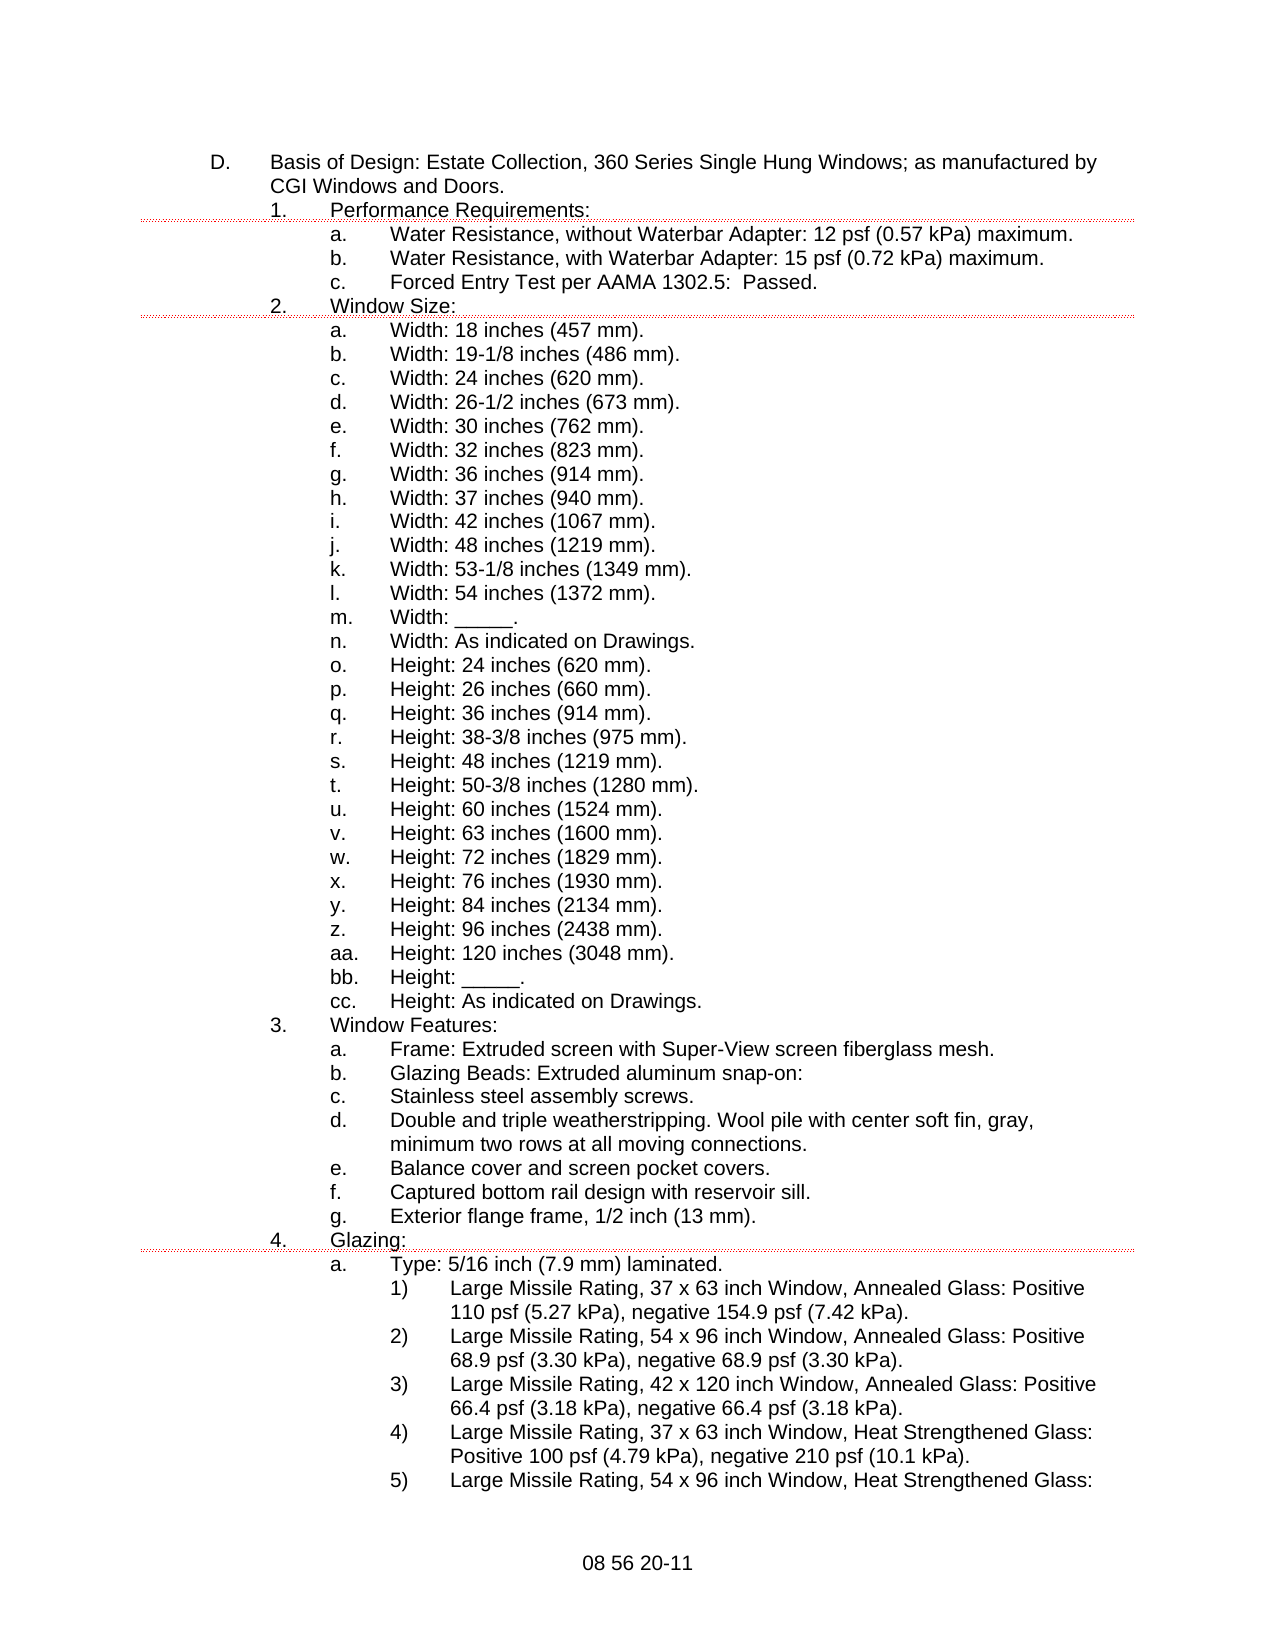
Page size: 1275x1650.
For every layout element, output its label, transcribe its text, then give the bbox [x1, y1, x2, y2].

list Frame: Extruded screen with Super-View screen fiberglass mesh. [330, 1036, 1125, 1060]
list Width: 26-1/2 inches (673 mm). [330, 389, 1125, 413]
list Width: 19-1/8 inches (486 mm). [330, 342, 1125, 366]
list Height: _____. [330, 964, 1125, 988]
list Height: 26 inches (660 mm). [330, 677, 1125, 701]
list Water Resistance, with Waterbar Adapter: 15 psf (0.72 kPa) maximum. [330, 246, 1125, 270]
list Stainless steel assembly screws. [330, 1084, 1125, 1108]
list Height: 72 inches (1829 mm). [330, 845, 1125, 869]
list Type: 5/16 inch (7.9 mm) laminated. [330, 1252, 1125, 1276]
list Width: 32 inches (823 mm). [330, 437, 1125, 461]
list Height: 63 inches (1600 mm). [330, 821, 1125, 845]
list Height: 50-3/8 inches (1280 mm). [330, 773, 1125, 797]
list Height: 84 inches (2134 mm). [330, 893, 1125, 917]
list Basis of Design: Estate Collection, 360 Series Single Hung Windows; as manufactured by CGI Windows and Doors. [210, 150, 1125, 198]
list Forced Entry Test per AAMA 1302.5: Passed. [330, 270, 1125, 294]
list Width: As indicated on Drawings. [330, 629, 1125, 653]
list Height: 36 inches (914 mm). [330, 701, 1125, 725]
list Width: 48 inches (1219 mm). [330, 533, 1125, 557]
list Large Missile Rating, 37 x 63 inch Window, Heat Strengthened Glass: Positive 100 psf (4.79 kPa), negative 210 psf (10.1 kPa). [390, 1420, 1125, 1468]
list Large Missile Rating, 54 x 96 inch Window, Annealed Glass: Positive 68.9 psf (3.30 kPa), negative 68.9 psf (3.30 kPa). [390, 1324, 1125, 1372]
list Exterior flange frame, 1/2 inch (13 mm). [330, 1204, 1125, 1228]
list Width: 37 inches (940 mm). [330, 485, 1125, 509]
list Balance cover and screen pocket covers. [330, 1156, 1125, 1180]
list Width: 36 inches (914 mm). [330, 461, 1125, 485]
list Height: 38-3/8 inches (975 mm). [330, 725, 1125, 749]
list Height: 120 inches (3048 mm). [330, 941, 1125, 964]
list Width: 24 inches (620 mm). [330, 366, 1125, 389]
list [390, 1468, 1125, 1492]
list Width: 54 inches (1372 mm). [330, 581, 1125, 605]
list Water Resistance, without Waterbar Adapter: 12 psf (0.57 kPa) maximum. [330, 222, 1125, 246]
list Large Missile Rating, 42 x 120 inch Window, Annealed Glass: Positive 66.4 psf (3.18 kPa), negative 66.4 psf (3.18 kPa). [390, 1372, 1125, 1420]
list Width: 53-1/8 inches (1349 mm). [330, 557, 1125, 581]
list Large Missile Rating, 37 x 63 inch Window, Annealed Glass: Positive 110 psf (5.27 kPa), negative 154.9 psf (7.42 kPa). [390, 1276, 1125, 1324]
list Height: 48 inches (1219 mm). [330, 749, 1125, 773]
list Glazing Beads: Extruded aluminum snap-on: [330, 1060, 1125, 1084]
list Width: _____. [330, 605, 1125, 629]
list Width: 30 inches (762 mm). [330, 413, 1125, 437]
list Height: 76 inches (1930 mm). [330, 869, 1125, 893]
list Captured bottom rail design with reservoir sill. [330, 1180, 1125, 1204]
list Height: As indicated on Drawings. [330, 988, 1125, 1012]
list Double and triple weatherstripping. Wool pile with center soft fin, gray, minimum two rows at all moving connections. [330, 1108, 1125, 1156]
list Height: 96 inches (2438 mm). [330, 917, 1125, 941]
list Window Features: [270, 1012, 1125, 1036]
list Performance Requirements: [270, 198, 1125, 222]
list Width: 18 inches (457 mm). [330, 318, 1125, 342]
list Glazing: [270, 1228, 1125, 1252]
list Window Size: [270, 294, 1125, 318]
list Width: 42 inches (1067 mm). [330, 509, 1125, 533]
list Height: 60 inches (1524 mm). [330, 797, 1125, 821]
list Height: 24 inches (620 mm). [330, 653, 1125, 677]
